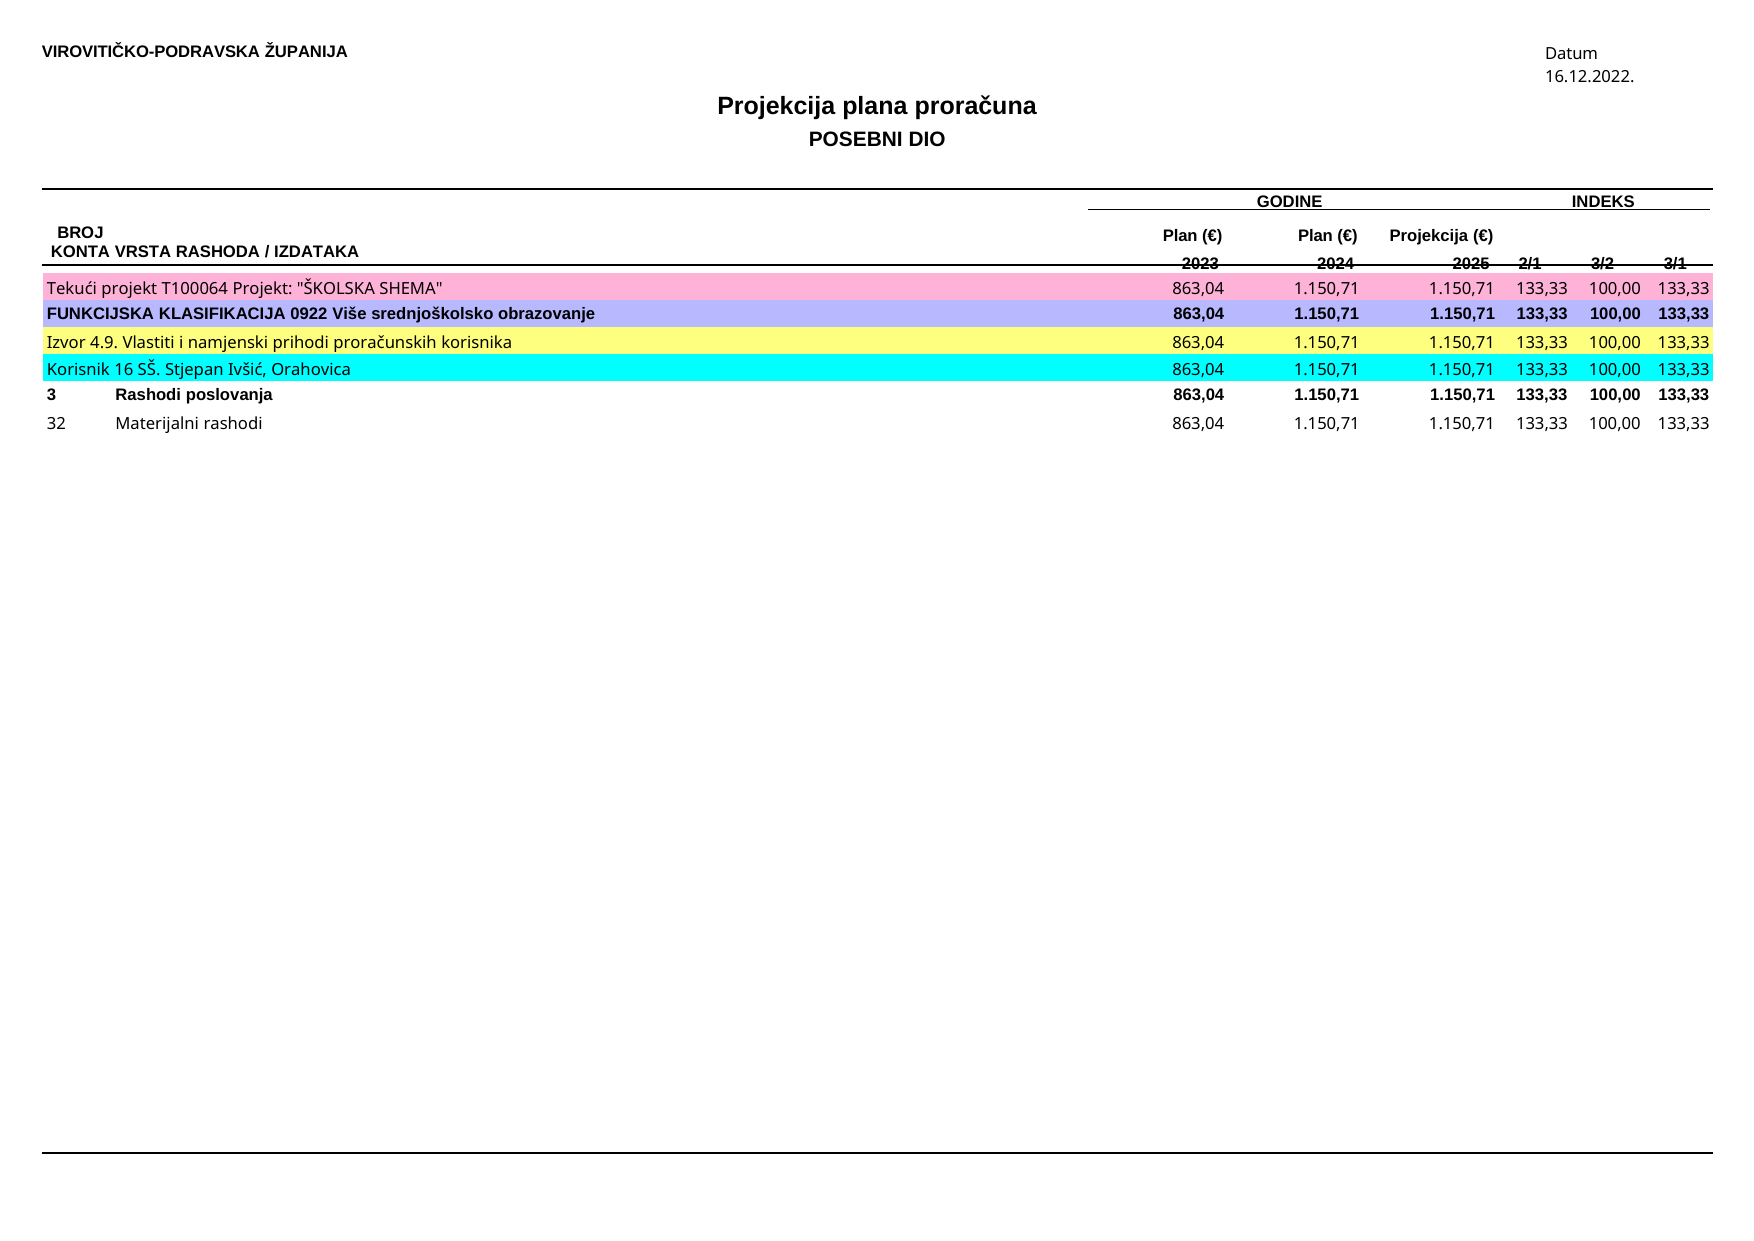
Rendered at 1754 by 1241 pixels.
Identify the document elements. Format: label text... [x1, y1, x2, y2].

table_header 3 [41, 386, 90, 410]
table_header 863,04 [723, 386, 1259, 410]
table_cell 863,04 [723, 410, 1259, 435]
table_cell 1.150,71 [1259, 300, 1394, 327]
text Plan (€) 2024 [1298, 226, 1359, 273]
table_cell 133,33 [1505, 300, 1578, 327]
table_cell Izvor 4.9. Vlastiti i namjenski prihodi proračunskih korisnika [43, 327, 883, 354]
table_cell 32 [41, 410, 90, 435]
table_cell 863,04 [883, 300, 1259, 327]
table_cell 100,00 [1578, 327, 1649, 354]
text BROJ [57, 223, 363, 242]
table_cell 100,00 [1578, 300, 1649, 327]
table_header 133,33 [1649, 386, 1714, 410]
table_cell Materijalni rashodi [90, 410, 722, 435]
table_cell 133,33 [1649, 327, 1713, 354]
table_cell 100,00 [1578, 410, 1649, 435]
table_cell 100,00 [1578, 354, 1649, 381]
table_cell 133,33 [1505, 410, 1578, 435]
table_header 133,33 [1649, 273, 1713, 300]
table_header 1.150,71 [1259, 273, 1394, 300]
table_header 1.150,71 [1394, 386, 1505, 410]
subtitle Projekcija plana proračuna [716, 91, 1038, 120]
text KONTA VRSTA RASHODA / IZDATAKA [51, 242, 363, 261]
subtitle POSEBNI DIO [716, 127, 1038, 151]
table_cell FUNKCIJSKA KLASIFIKACIJA 0922 Više srednjoškolsko obrazovanje [43, 300, 883, 327]
text Plan (€) 2023 [1163, 226, 1224, 273]
table_cell 133,33 [1505, 327, 1578, 354]
table_header 1.150,71 [1259, 386, 1394, 410]
text GODINE INDEKS [1087, 186, 1725, 211]
table_cell 133,33 [1649, 300, 1713, 327]
table_cell 133,33 [1649, 354, 1713, 381]
table_header 133,33 [1505, 273, 1578, 300]
table_cell Korisnik 16 SŠ. Stjepan Ivšić, Orahovica [43, 354, 883, 381]
table_cell 1.150,71 [1259, 327, 1394, 354]
table_cell 133,33 [1649, 410, 1714, 435]
table_cell 1.150,71 [1394, 327, 1505, 354]
table_header 863,04 [883, 273, 1259, 300]
text Projekcija (€) [1368, 226, 1493, 245]
table_cell 1.150,71 [1259, 354, 1394, 381]
table_header Tekući projekt T100064 Projekt: "ŠKOLSKA SHEMA" [43, 273, 883, 300]
table_cell 1.150,71 [1394, 410, 1505, 435]
table_header 100,00 [1578, 273, 1649, 300]
table_header 100,00 [1578, 386, 1649, 410]
text 3/2 [1591, 254, 1618, 273]
table_cell 1.150,71 [1394, 300, 1505, 327]
text 2025 [1368, 254, 1489, 273]
table_cell 1.150,71 [1394, 354, 1505, 381]
text 2/1 [1518, 254, 1546, 273]
table_cell 863,04 [883, 354, 1259, 381]
table_cell 133,33 [1505, 354, 1578, 381]
text 3/1 [1663, 254, 1725, 273]
table_cell 1.150,71 [1259, 410, 1394, 435]
table_header Rashodi poslovanja [90, 386, 722, 410]
table_cell 863,04 [883, 327, 1259, 354]
table_header 133,33 [1505, 386, 1578, 410]
table_header 1.150,71 [1394, 273, 1505, 300]
